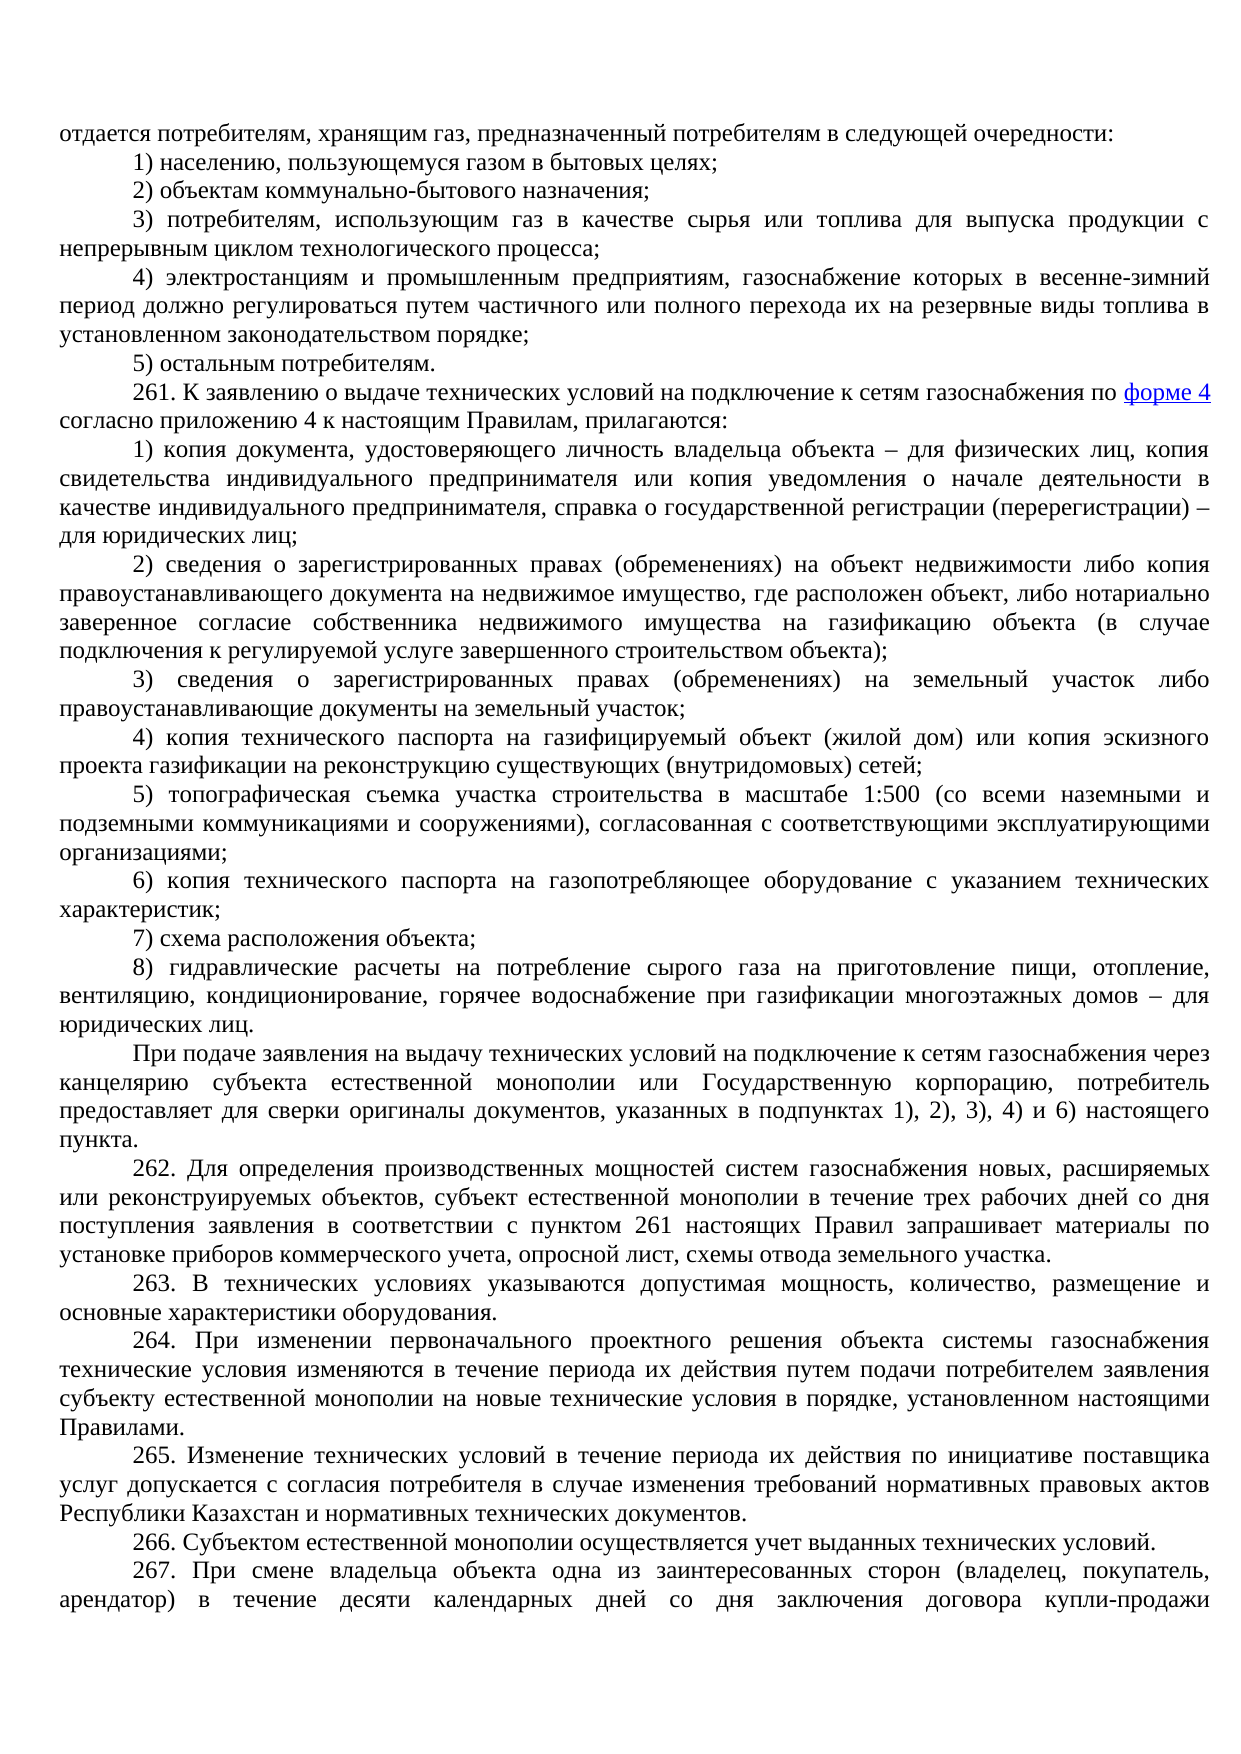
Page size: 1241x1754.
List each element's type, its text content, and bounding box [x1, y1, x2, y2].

text 2) объектам коммунально-бытового назначения; [59, 176, 1211, 204]
text 3) потребителям, использующим газ в качестве сырья или топлива для выпуска продукции с непрерывным циклом технологического процесса; [59, 204, 1211, 262]
text 266. Субъектом естественной монополии осуществляется учет выданных технических условий. [59, 1527, 1211, 1556]
text 261. К заявлению о выдаче технических условий на подключение к сетям газоснабжения по форме 4 согласно приложению 4 к настоящим Правилам, прилагаются: [59, 377, 1211, 434]
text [59, 1556, 1211, 1613]
text 5) остальным потребителям. [59, 348, 1211, 377]
text 264. При изменении первоначального проектного решения объекта системы газоснабжения технические условия изменяются в течение периода их действия путем подачи потребителем заявления субъекту естественной монополии на новые технические условия в порядке, установленном настоящими Правилами. [59, 1326, 1211, 1441]
text 3) сведения о зарегистрированных правах (обременениях) на земельный участок либо правоустанавливающие документы на земельный участок; [59, 664, 1211, 722]
text 4) электростанциям и промышленным предприятиям, газоснабжение которых в весенне-зимний период должно регулироваться путем частичного или полного перехода их на резервные виды топлива в установленном законодательством порядке; [59, 262, 1211, 348]
text 265. Изменение технических условий в течение периода их действия по инициативе поставщика услуг допускается с согласия потребителя в случае изменения требований нормативных правовых актов Республики Казахстан и нормативных технических документов. [59, 1441, 1211, 1527]
text 2) сведения о зарегистрированных правах (обременениях) на объект недвижимости либо копия правоустанавливающего документа на недвижимое имущество, где расположен объект, либо нотариально заверенное согласие собственника недвижимого имущества на газификацию объекта (в случае подключения к регулируемой услуге завершенного строительством объекта); [59, 549, 1211, 664]
text При подаче заявления на выдачу технических условий на подключение к сетям газоснабжения через канцелярию субъекта естественной монополии или Государственную корпорацию, потребитель предоставляет для сверки оригиналы документов, указанных в подпунктах 1), 2), 3), 4) и 6) настоящего пункта. [59, 1038, 1211, 1153]
text 1) копия документа, удостоверяющего личность владельца объекта – для физических лиц, копия свидетельства индивидуального предпринимателя или копия уведомления о начале деятельности в качестве индивидуального предпринимателя, справка о государственной регистрации (перерегистрации) – для юридических лиц; [59, 434, 1211, 549]
text 8) гидравлические расчеты на потребление сырого газа на приготовление пищи, отопление, вентиляцию, кондиционирование, горячее водоснабжение при газификации многоэтажных домов – для юридических лиц. [59, 952, 1211, 1038]
text 6) копия технического паспорта на газопотребляющее оборудование с указанием технических характеристик; [59, 866, 1211, 923]
text 5) топографическая съемка участка строительства в масштабе 1:500 (со всеми наземными и подземными коммуникациями и сооружениями), согласованная с соответствующими эксплуатирующими организациями; [59, 779, 1211, 866]
text 263. В технических условиях указываются допустимая мощность, количество, размещение и основные характеристики оборудования. [59, 1268, 1211, 1326]
text 1) населению, пользующемуся газом в бытовых целях; [59, 147, 1211, 176]
text 262. Для определения производственных мощностей систем газоснабжения новых, расширяемых или реконструируемых объектов, субъект естественной монополии в течение трех рабочих дней со дня поступления заявления в соответствии с пунктом 261 настоящих Правил запрашивает материалы по установке приборов коммерческого учета, опросной лист, схемы отвода земельного участка. [59, 1153, 1211, 1268]
text 7) схема расположения объекта; [59, 923, 1211, 952]
text 4) копия технического паспорта на газифицируемый объект (жилой дом) или копия эскизного проекта газификации на реконструкцию существующих (внутридомовых) сетей; [59, 722, 1211, 779]
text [59, 118, 1211, 147]
